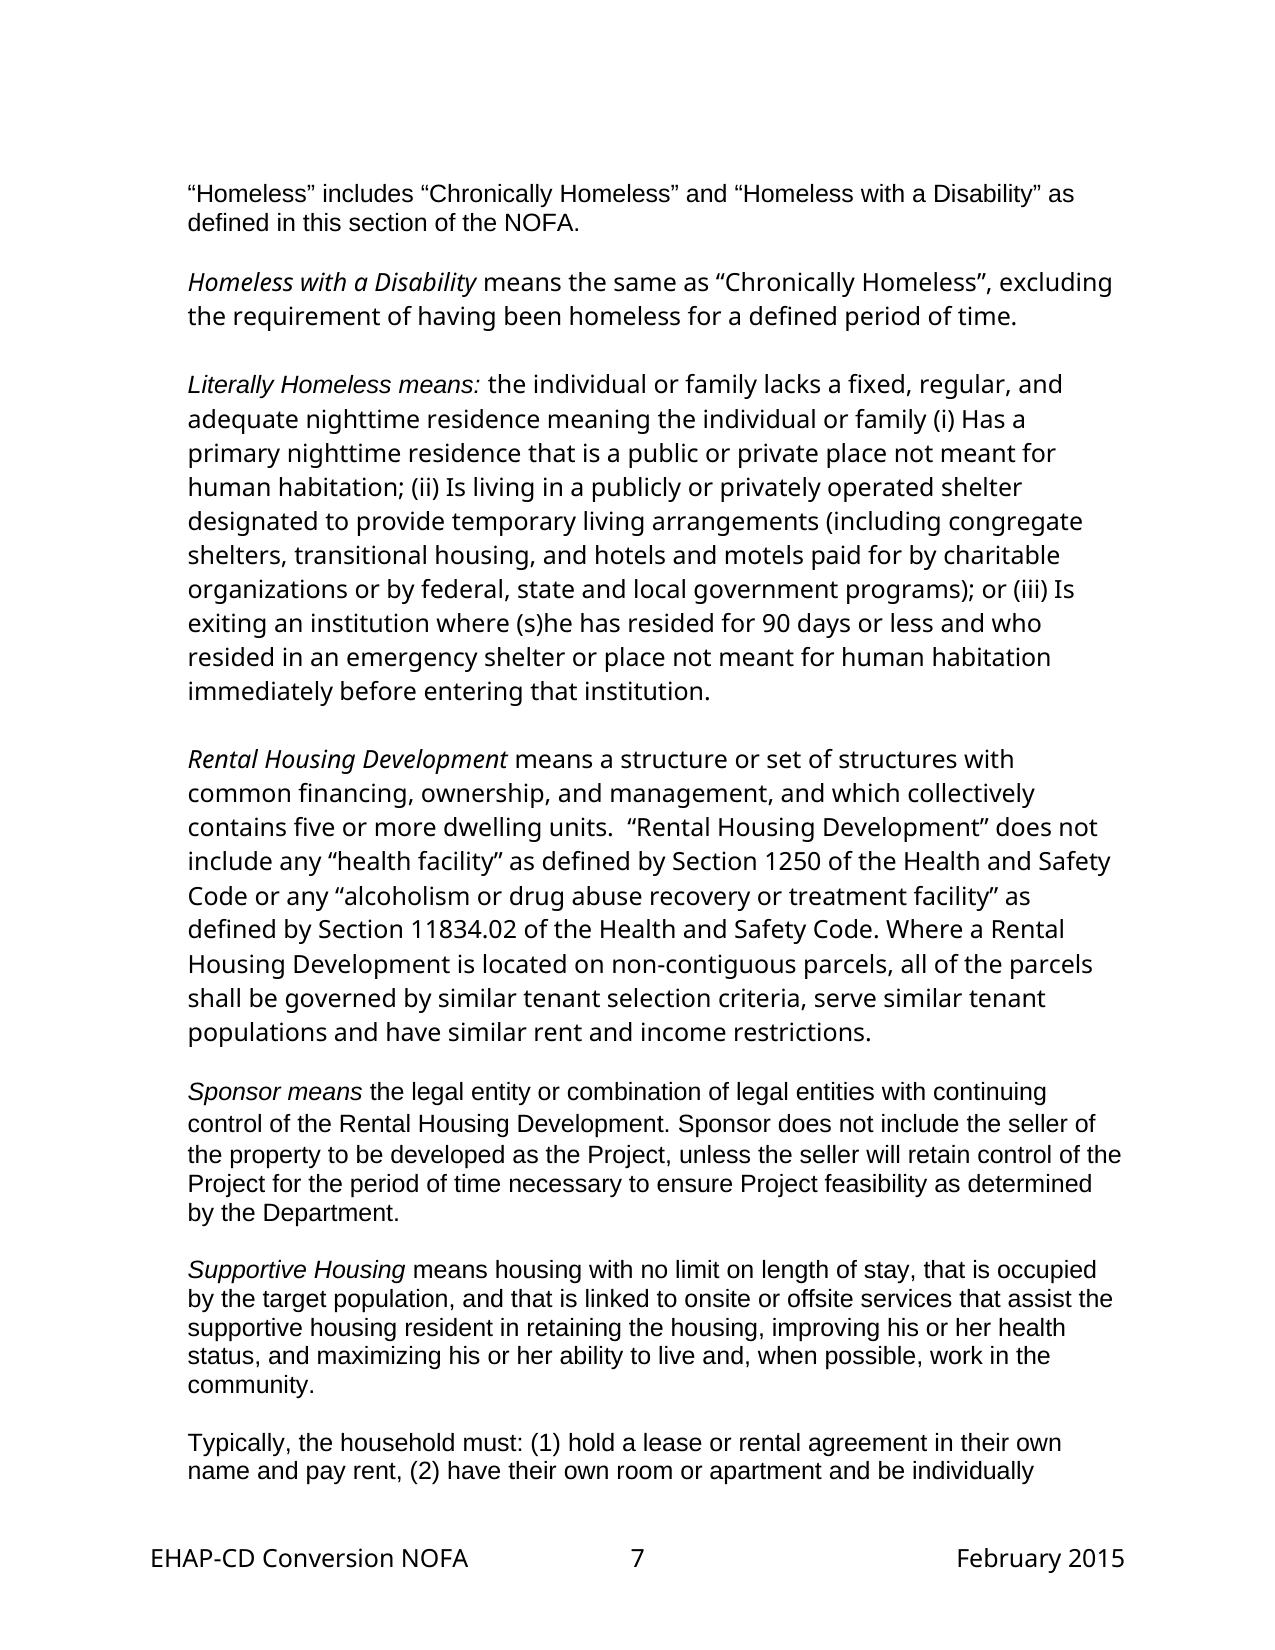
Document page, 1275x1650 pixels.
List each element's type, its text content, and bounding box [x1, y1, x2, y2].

text Homeless with a Disability means the same as “Chronically Homeless”, excluding the requirement of having been homeless for a defined period of time. [187, 265, 1125, 333]
text Sponsor means the legal entity or combination of legal entities with continuing control of the Rental Housing Development. Sponsor does not include the seller of the property to be developed as the Project, unless the seller will retain control of the Project for the period of time necessary to ensure Project feasibility as determined by the Department. [187, 1077, 1125, 1226]
text Rental Housing Development means a structure or set of structures with common financing, ownership, and management, and which collectively contains five or more dwelling units. “Rental Housing Development” does not include any “health facility” as defined by Section 1250 of the Health and Safety Code or any “alcoholism or drug abuse recovery or treatment facility” as defined by Section 11834.02 of the Health and Safety Code. Where a Rental Housing Development is located on non-contiguous parcels, all of the parcels shall be governed by similar tenant selection criteria, serve similar tenant populations and have similar rent and income restrictions. [187, 742, 1125, 1048]
text Supportive Housing means housing with no limit on length of stay, that is occupied by the target population, and that is linked to onsite or offsite services that assist the supportive housing resident in retaining the housing, improving his or her health status, and maximizing his or her ability to live and, when possible, work in the community. [187, 1255, 1125, 1399]
text “Homeless” includes “Chronically Homeless” and “Homeless with a Disability” as defined in this section of the NOFA. [187, 179, 1125, 236]
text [187, 1427, 1125, 1485]
text Literally Homeless means: the individual or family lacks a fixed, regular, and adequate nighttime residence meaning the individual or family (i) Has a primary nighttime residence that is a public or private place not meant for human habitation; (ii) Is living in a publicly or privately operated shelter designated to provide temporary living arrangements (including congregate shelters, transitional housing, and hotels and motels paid for by charitable organizations or by federal, state and local government programs); or (iii) Is exiting an institution where (s)he has resided for 90 days or less and who resided in an emergency shelter or place not meant for human habitation immediately before entering that institution. [187, 367, 1125, 708]
